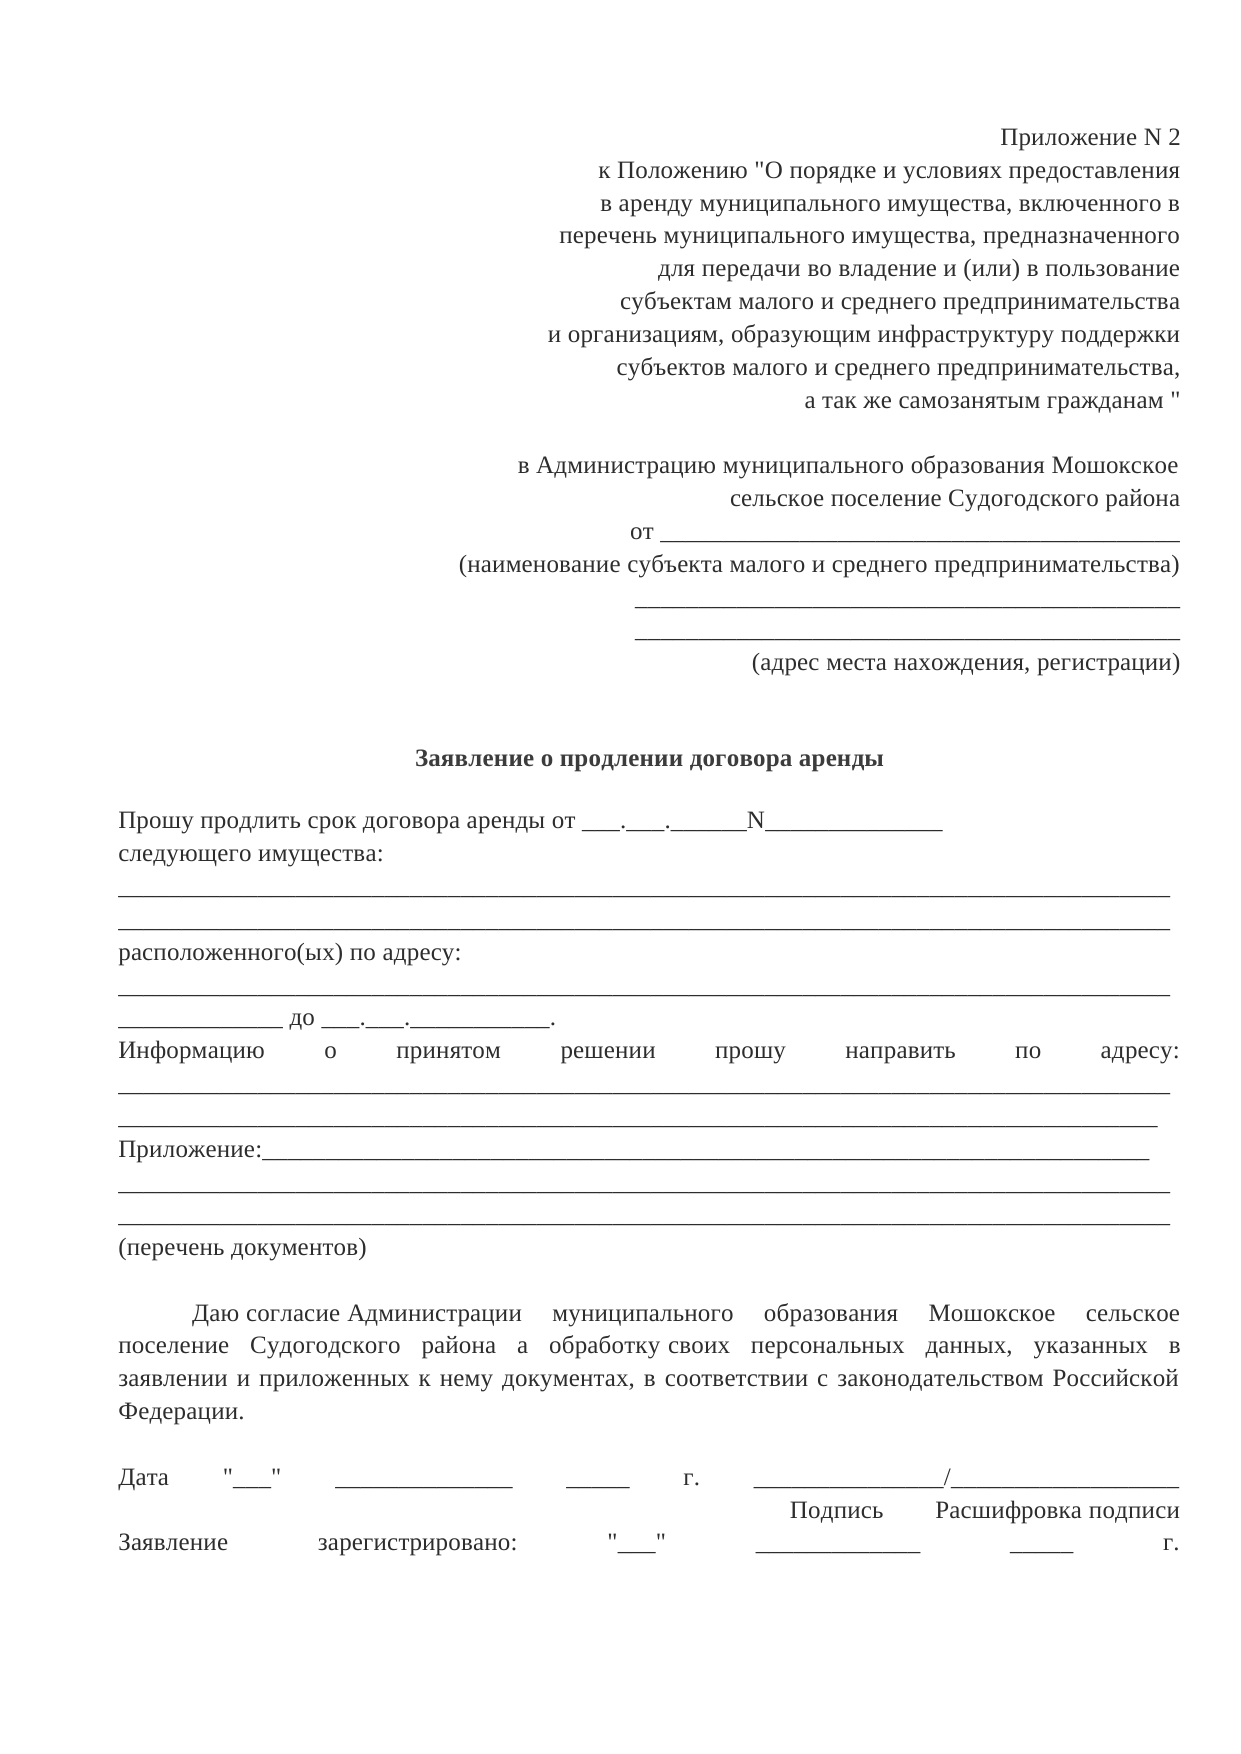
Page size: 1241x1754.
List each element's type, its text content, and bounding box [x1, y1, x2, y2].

text а так же самозанятым гражданам " [118, 381, 1181, 446]
text Даю согласие Администрации муниципального образования Мошокское сельское поселение Судогодского района а обработку своих персональных данных, указанных в заявлении и приложенных к нему документах, в соответствии с законодательством Российской Федерации. Дата "___" ______________ _____ г. _______________/__________________ Подпись Расшифровка подписи Заявление зарегистрировано: "___" _____________ _____ г. [118, 1294, 1181, 1589]
text Информацию о принятом решении прошу направить по адресу: _____________________________________________________________________________________________________________________________________________________________________ Приложение:______________________________________________________________________ ______________________________________________________________________________________________________________________________________________________________________ (перечень документов) [118, 1031, 1181, 1261]
text ___________________________________________ [118, 610, 1181, 643]
text Приложение N 2 к Положению "О порядке и условиях предоставления в аренду муниципального имущества, включенного в перечень муниципального имущества, предназначенного для передачи во владение и (или) в пользование субъектам малого и среднего предпринимательства и организациям, образующим инфраструктуру поддержки субъектов малого и среднего предпринимательства, [118, 118, 1181, 381]
text (адрес места нахождения, регистрации) [118, 643, 1181, 676]
text Заявление о продлении договора аренды [118, 742, 1181, 772]
text в Администрацию муниципального образования Мошокское сельское поселение Судогодского района от _________________________________________ (наименование субъекта малого и среднего предпринимательства) ___________________________________________ [118, 446, 1181, 610]
text Прошу продлить срок договора аренды от ___.___.______N______________ следующего имущества: ______________________________________________________________________________________________________________________________________________________________________ расположенного(ых) по адресу: ________________________________________________________________________________________________ до ___.___.___________. [118, 802, 1181, 1031]
